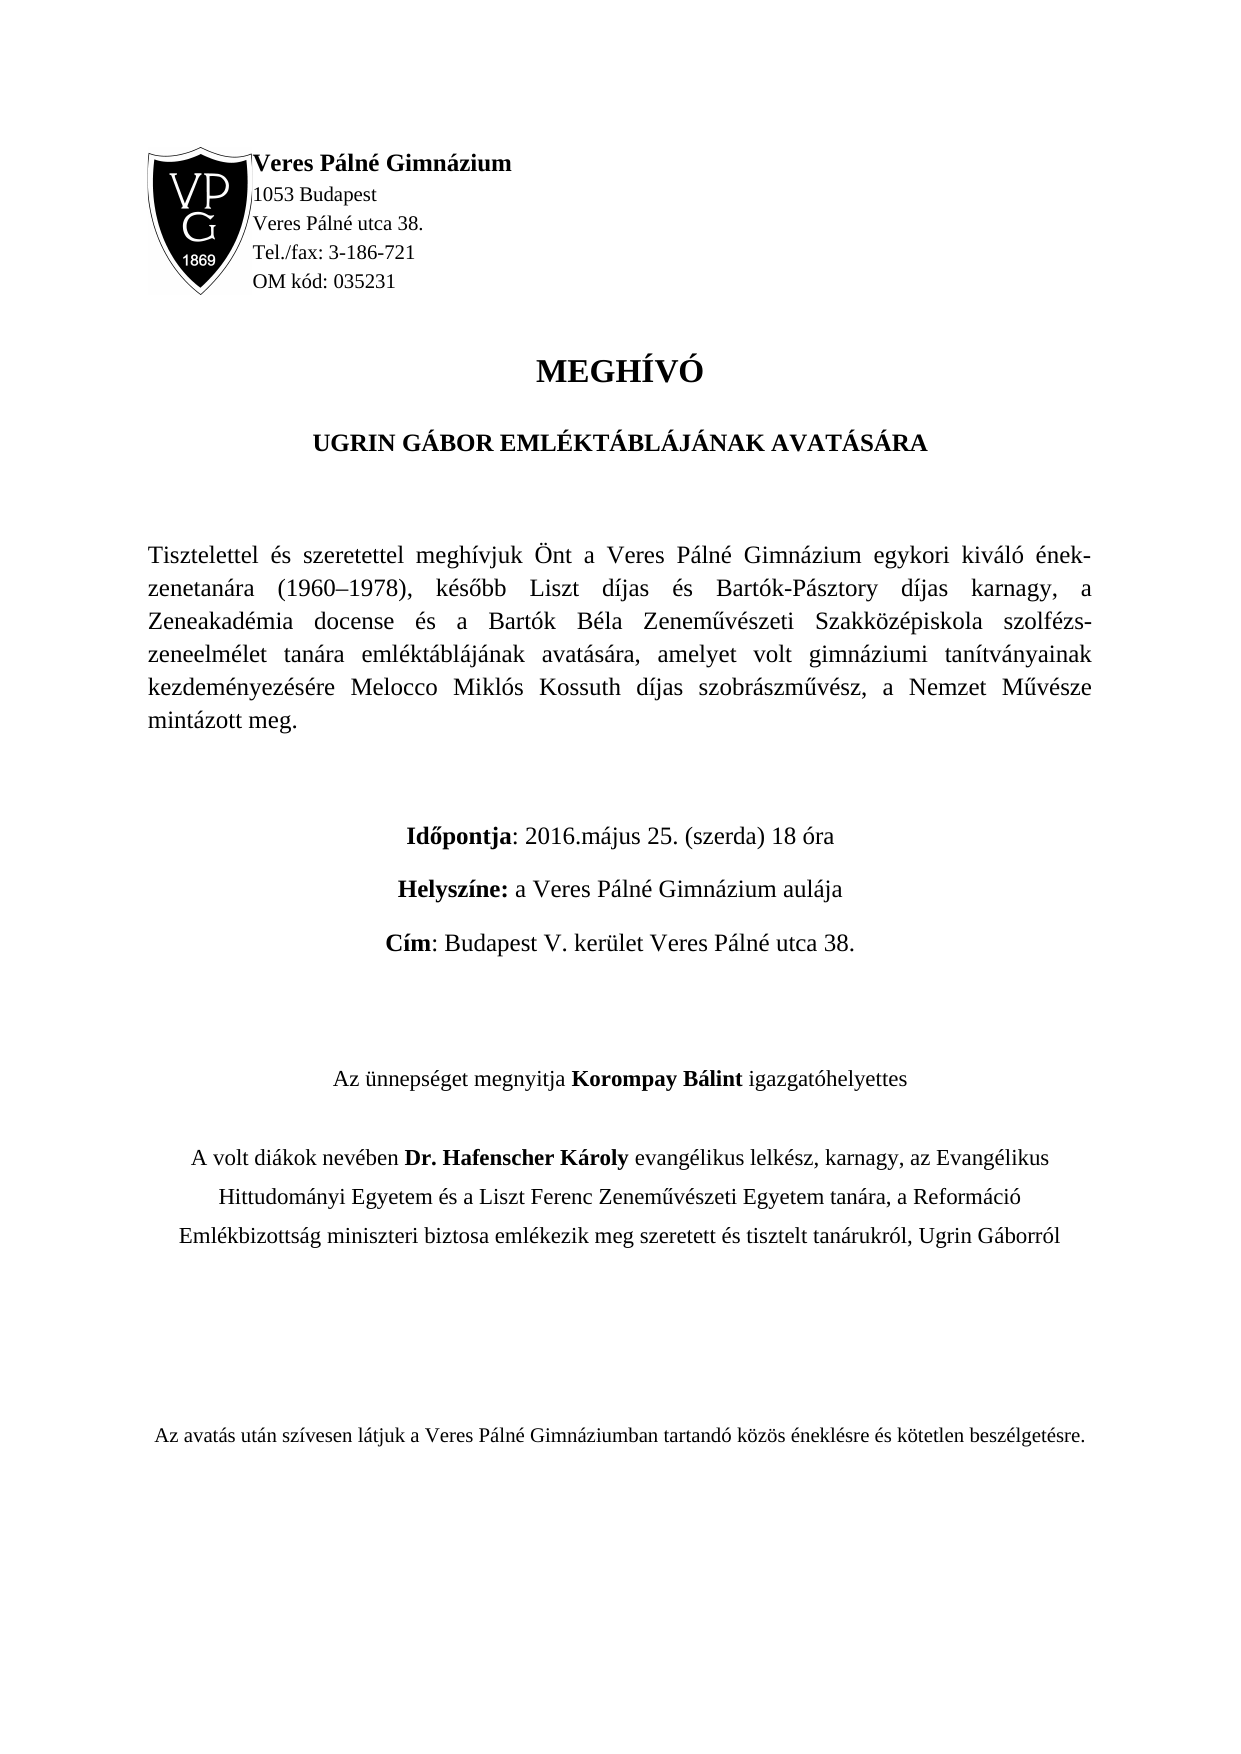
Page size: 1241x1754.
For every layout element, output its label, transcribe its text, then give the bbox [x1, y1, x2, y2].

text Az avatás után szívesen látjuk a Veres Pálné Gimnáziumban tartandó közös éneklésre és kötetlen beszélgetésre. [148, 1423, 1093, 1447]
picture [147, 147, 253, 295]
text Veres Pálné Gimnázium [253, 148, 1093, 177]
text OM kód: 035231 [253, 264, 1093, 293]
text Tisztelettel és szeretettel meghívjuk Önt a Veres Pálné Gimnázium egykori kiváló ének-zenetanára (1960–1978), később Liszt díjas és Bartók-Pásztory díjas karnagy, a Zeneakadémia docense és a Bartók Béla Zeneművészeti Szakközépiskola szolfézs-zeneelmélet tanára emléktáblájának avatására, amelyet volt gimnáziumi tanítványainak kezdeményezésére Melocco Miklós Kossuth díjas szobrászművész, a Nemzet Művésze mintázott meg. [148, 540, 1093, 733]
text Tel./fax: 3-186-721 [253, 235, 1093, 264]
text Cím: Budapest V. kerület Veres Pálné utca 38. [148, 928, 1093, 957]
text Az ünnepséget megnyitja Korompay Bálint igazgatóhelyettes [148, 1064, 1093, 1091]
text UGRIN GÁBOR EMLÉKTÁBLÁJÁNAK AVATÁSÁRA [148, 428, 1093, 457]
text 1053 Budapest [253, 177, 1093, 206]
text A volt diákok nevében Dr. Hafenscher Károly evangélikus lelkész, karnagy, az Evangélikus Hittudományi Egyetem és a Liszt Ferenc Zeneművészeti Egyetem tanára, a Reformáció Emlékbizottság miniszteri biztosa emlékezik meg szeretett és tisztelt tanárukról, Ugrin Gáborról [148, 1144, 1093, 1249]
text Veres Pálné utca 38. [253, 206, 1093, 235]
text Időpontja: 2016.május 25. (szerda) 18 óra [148, 821, 1093, 849]
text MEGHÍVÓ [148, 352, 1093, 390]
text Helyszíne: a Veres Pálné Gimnázium aulája [148, 874, 1093, 903]
